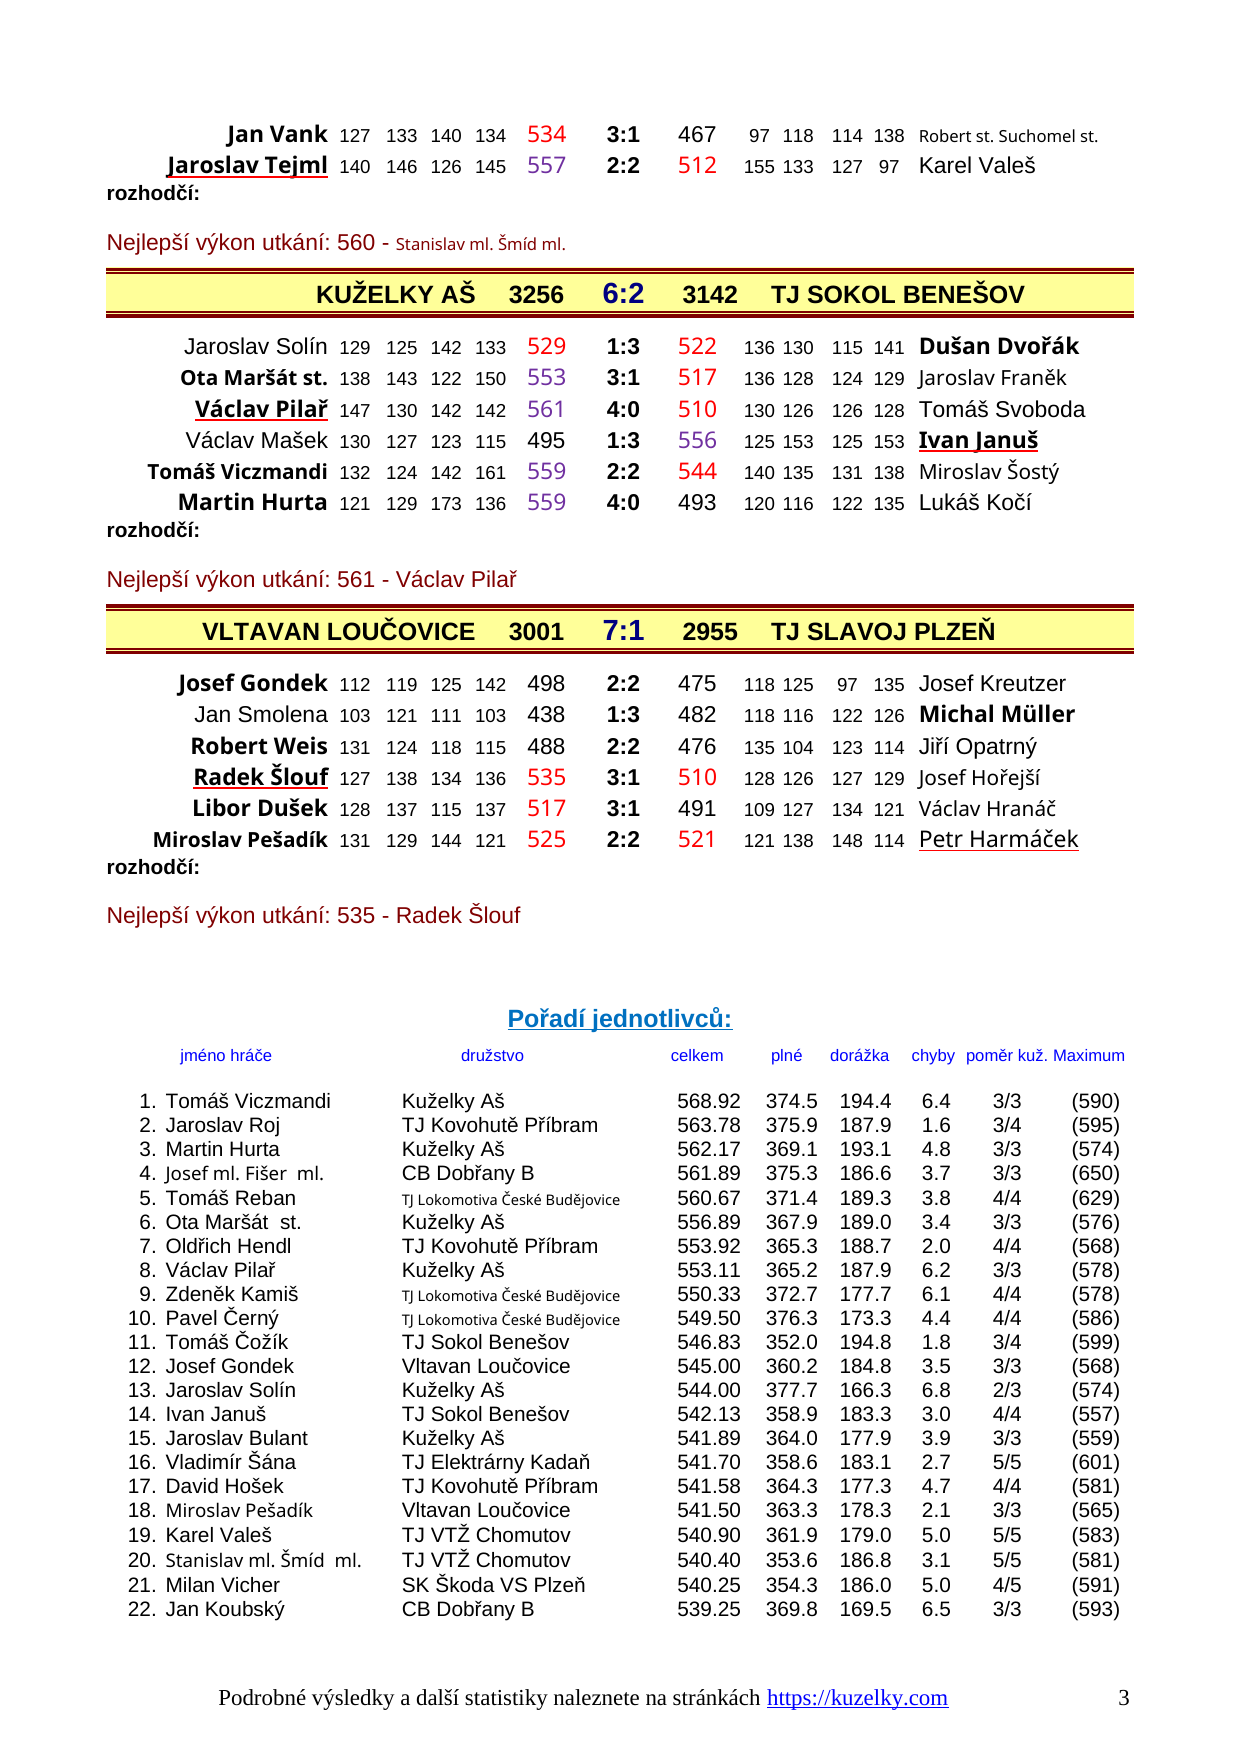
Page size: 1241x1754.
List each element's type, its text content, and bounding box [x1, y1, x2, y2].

text jméno hráče družstvo celkem plné dorážka chyby poměr kuž. Maximum [106, 1045, 1134, 1064]
text 22. Jan Koubský CB Dobřany B 539.25 369.8 169.5 6.5 3/3 (593) [106, 1596, 1134, 1620]
text 6. Ota Maršát st. Kuželky Aš 556.89 367.9 189.0 3.4 3/3 (576) [106, 1210, 1134, 1234]
text 3. Martin Hurta Kuželky Aš 562.17 369.1 193.1 4.8 3/3 (574) [106, 1136, 1134, 1160]
text Jaroslav Tejml 140 146 126 145 557 2:2 512 155 133 127 97 Karel Valeš [106, 149, 1134, 181]
text Nejlepší výkon utkání: 561 - Václav Pilař [106, 566, 1134, 592]
text 14. Ivan Januš TJ Sokol Benešov 542.13 358.9 183.3 3.0 4/4 (557) [106, 1402, 1134, 1426]
text Martin Hurta 121 129 173 136 559 4:0 493 120 116 122 135 Lukáš Kočí [106, 486, 1134, 518]
text 17. David Hošek TJ Kovohutě Příbram 541.58 364.3 177.3 4.7 4/4 (581) [106, 1473, 1134, 1497]
text 10. Pavel Černý TJ Lokomotiva České Budějovice 549.50 376.3 173.3 4.4 4/4 (586) [106, 1306, 1134, 1330]
text 18. Miroslav Pešadík Vltavan Loučovice 541.50 363.3 178.3 2.1 3/3 (565) [106, 1497, 1134, 1523]
text Tomáš Viczmandi 132 124 142 161 559 2:2 544 140 135 131 138 Miroslav Šostý [106, 455, 1134, 486]
text rozhodčí: [106, 518, 1134, 542]
text 5. Tomáš Reban TJ Lokomotiva České Budějovice 560.67 371.4 189.3 3.8 4/4 (629) [106, 1186, 1134, 1210]
text 11. Tomáš Čožík TJ Sokol Benešov 546.83 352.0 194.8 1.8 3/4 (599) [106, 1330, 1134, 1354]
text 15. Jaroslav Bulant Kuželky Aš 541.89 364.0 177.9 3.9 3/3 (559) [106, 1426, 1134, 1449]
text Kuželky Aš 3256 6:2 3142 TJ Sokol Benešov [106, 274, 1134, 311]
text 16. Vladimír Šána TJ Elektrárny Kadaň 541.70 358.6 183.1 2.7 5/5 (601) [106, 1449, 1134, 1473]
text Jan Smolena 103 121 111 103 438 1:3 482 118 116 122 126 Michal Müller [106, 698, 1134, 729]
text Jaroslav Solín 129 125 142 133 529 1:3 522 136 130 115 141 Dušan Dvořák [106, 330, 1134, 361]
text Václav Pilař 147 130 142 142 561 4:0 510 130 126 126 128 Tomáš Svoboda [106, 393, 1134, 424]
text Pořadí jednotlivců: [94, 1004, 1145, 1033]
text Josef Gondek 112 119 125 142 498 2:2 475 118 125 97 135 Josef Kreutzer [106, 667, 1134, 698]
text 20. Stanislav ml. Šmíd ml. TJ VTŽ Chomutov 540.40 353.6 186.8 3.1 5/5 (581) [106, 1547, 1134, 1572]
text 8. Václav Pilař Kuželky Aš 553.11 365.2 187.9 6.2 3/3 (578) [106, 1258, 1134, 1282]
text Miroslav Pešadík 131 129 144 121 525 2:2 521 121 138 148 114 Petr Harmáček [106, 823, 1134, 854]
text Ota Maršát st. 138 143 122 150 553 3:1 517 136 128 124 129 Jaroslav Franěk [106, 361, 1134, 393]
text 9. Zdeněk Kamiš TJ Lokomotiva České Budějovice 550.33 372.7 177.7 6.1 4/4 (578) [106, 1282, 1134, 1306]
text rozhodčí: [106, 181, 1134, 204]
text Nejlepší výkon utkání: 560 - Stanislav ml. Šmíd ml. [106, 228, 1134, 255]
text Libor Dušek 128 137 115 137 517 3:1 491 109 127 134 121 Václav Hranáč [106, 792, 1134, 823]
text Vltavan Loučovice 3001 7:1 2955 TJ Slavoj Plzeň [106, 611, 1134, 648]
text 1. Tomáš Viczmandi Kuželky Aš 568.92 374.5 194.4 6.4 3/3 (590) [106, 1088, 1134, 1112]
text 13. Jaroslav Solín Kuželky Aš 544.00 377.7 166.3 6.8 2/3 (574) [106, 1378, 1134, 1402]
text 7. Oldřich Hendl TJ Kovohutě Příbram 553.92 365.3 188.7 2.0 4/4 (568) [106, 1234, 1134, 1258]
text 4. Josef ml. Fišer ml. CB Dobřany B 561.89 375.3 186.6 3.7 3/3 (650) [106, 1160, 1134, 1186]
text 19. Karel Valeš TJ VTŽ Chomutov 540.90 361.9 179.0 5.0 5/5 (583) [106, 1523, 1134, 1547]
text Václav Mašek 130 127 123 115 495 1:3 556 125 153 125 153 Ivan Januš [106, 424, 1134, 455]
text Nejlepší výkon utkání: 535 - Radek Šlouf [106, 902, 1134, 929]
text rozhodčí: [106, 854, 1134, 878]
text Jan Vank 127 133 140 134 534 3:1 467 97 118 114 138 Robert st. Suchomel st. [106, 118, 1134, 149]
text 21. Milan Vicher SK Škoda VS Plzeň 540.25 354.3 186.0 5.0 4/5 (591) [106, 1572, 1134, 1596]
text Robert Weis 131 124 118 115 488 2:2 476 135 104 123 114 Jiří Opatrný [106, 729, 1134, 761]
text 2. Jaroslav Roj TJ Kovohutě Příbram 563.78 375.9 187.9 1.6 3/4 (595) [106, 1112, 1134, 1136]
text Radek Šlouf 127 138 134 136 535 3:1 510 128 126 127 129 Josef Hořejší [106, 761, 1134, 792]
text 12. Josef Gondek Vltavan Loučovice 545.00 360.2 184.8 3.5 3/3 (568) [106, 1354, 1134, 1378]
